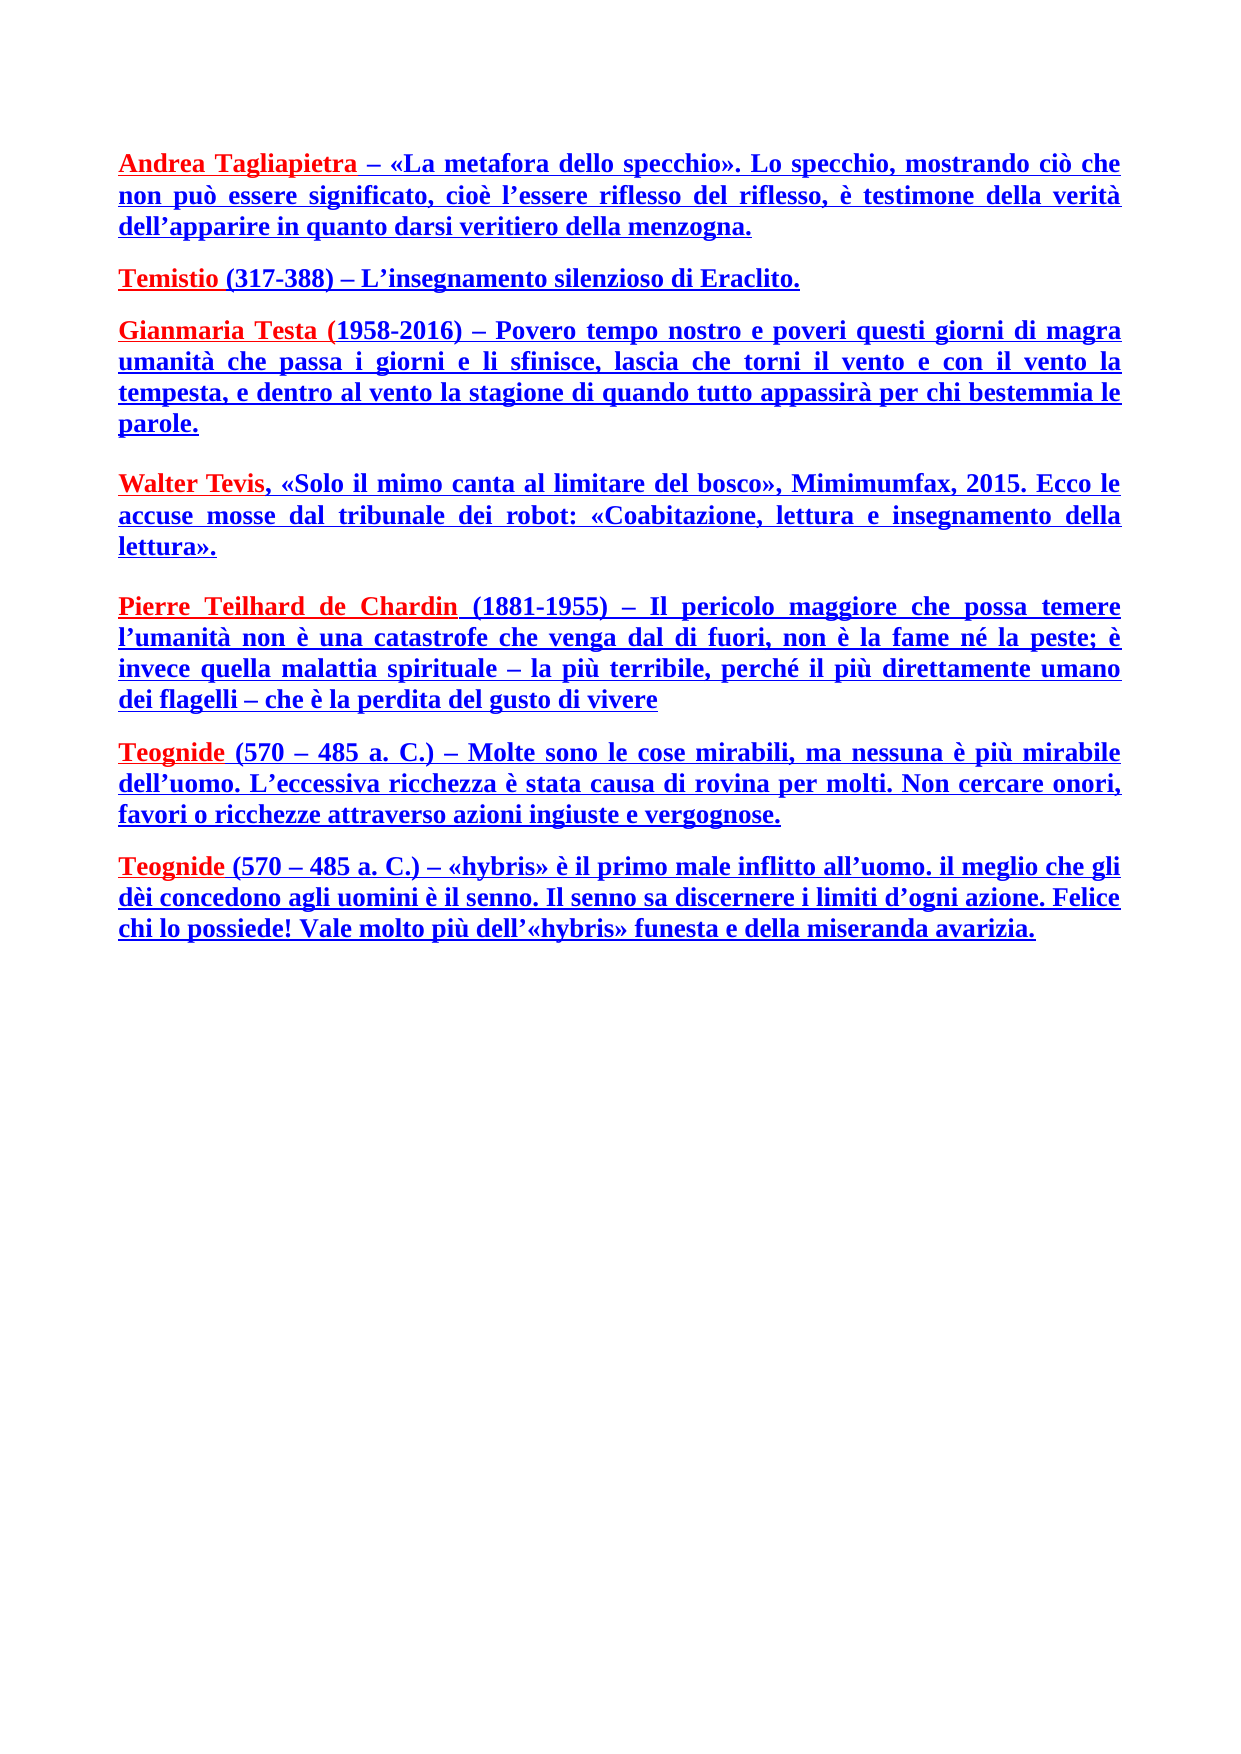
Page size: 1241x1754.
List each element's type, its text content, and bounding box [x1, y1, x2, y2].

subtitle Gianmaria Testa (1958-2016) – Povero tempo nostro e poveri questi giorni di magra umanità che passa i giorni e li sfinisce, lascia che torni il vento e con il vento la tempesta, e dentro al vento la stagione di quando tutto appassirà per chi bestemmia le parole. [118, 374, 1122, 403]
subtitle Andrea Tagliapietra – «La metafora dello specchio». Lo specchio, mostrando ciò che non può essere significato, cioè l’essere riflesso del riflesso, è testimone della verità dell’apparire in quanto darsi veritiero della menzogna. [118, 207, 1122, 241]
text Pierre Teilhard de Chardin (1881-1955) – Il pericolo maggiore che possa temere l’umanità non è una catastrofe che venga dal di fuori, non è la fame né la peste; è invece quella malattia spirituale – la più terribile, perché il più direttamente umano dei flagelli – che è la perdita del gusto di vivere [118, 650, 1122, 680]
text Temistio (317-388) – L’insegnamento silenzioso di Eraclito. [118, 262, 1122, 293]
text Pierre Teilhard de Chardin (1881-1955) – Il pericolo maggiore che possa temere l’umanità non è una catastrofe che venga dal di fuori, non è la fame né la peste; è invece quella malattia spirituale – la più terribile, perché il più direttamente umano dei flagelli – che è la perdita del gusto di vivere [118, 681, 1122, 715]
subtitle Teognide (570 – 485 a. C.) – Molte sono le cose mirabili, ma nessuna è più mirabile dell’uomo. L’eccessiva ricchezza è stata causa di rovina per molti. Non cercare onori, favori o ricchezze attraverso azioni ingiuste e vergognose. [118, 736, 1122, 794]
subtitle Walter Tevis, «Solo il mimo canta al limitare del bosco», Mimimumfax, 2015. Ecco le accuse mosse dal tribunale dei robot: «Coabitazione, lettura e insegnamento della lettura». [118, 468, 1122, 526]
subtitle Teognide (570 – 485 a. C.) – «hybris» è il primo male inflitto all’uomo. il meglio che gli dèi concedono agli uomini è il senno. Il senno sa discernere i limiti d’ogni azione. Felice chi lo possiede! Vale molto più dell’«hybris» funesta e della miseranda avarizia. [118, 850, 1122, 943]
subtitle Gianmaria Testa (1958-2016) – Povero tempo nostro e poveri questi giorni di magra umanità che passa i giorni e li sfinisce, lascia che torni il vento e con il vento la tempesta, e dentro al vento la stagione di quando tutto appassirà per chi bestemmia le parole. [118, 342, 1122, 372]
subtitle Gianmaria Testa (1958-2016) – Povero tempo nostro e poveri questi giorni di magra umanità che passa i giorni e li sfinisce, lascia che torni il vento e con il vento la tempesta, e dentro al vento la stagione di quando tutto appassirà per chi bestemmia le parole. [118, 314, 1122, 341]
subtitle Walter Tevis, «Solo il mimo canta al limitare del bosco», Mimimumfax, 2015. Ecco le accuse mosse dal tribunale dei robot: «Coabitazione, lettura e insegnamento della lettura». [118, 527, 1122, 561]
subtitle Teognide (570 – 485 a. C.) – Molte sono le cose mirabili, ma nessuna è più mirabile dell’uomo. L’eccessiva ricchezza è stata causa di rovina per molti. Non cercare onori, favori o ricchezze attraverso azioni ingiuste e vergognose. [118, 795, 1122, 829]
subtitle Gianmaria Testa (1958-2016) – Povero tempo nostro e poveri questi giorni di magra umanità che passa i giorni e li sfinisce, lascia che torni il vento e con il vento la tempesta, e dentro al vento la stagione di quando tutto appassirà per chi bestemmia le parole. [118, 405, 1122, 438]
subtitle Andrea Tagliapietra – «La metafora dello specchio». Lo specchio, mostrando ciò che non può essere significato, cioè l’essere riflesso del riflesso, è testimone della verità dell’apparire in quanto darsi veritiero della menzogna. [118, 148, 1122, 206]
text Pierre Teilhard de Chardin (1881-1955) – Il pericolo maggiore che possa temere l’umanità non è una catastrofe che venga dal di fuori, non è la fame né la peste; è invece quella malattia spirituale – la più terribile, perché il più direttamente umano dei flagelli – che è la perdita del gusto di vivere [118, 590, 1122, 648]
